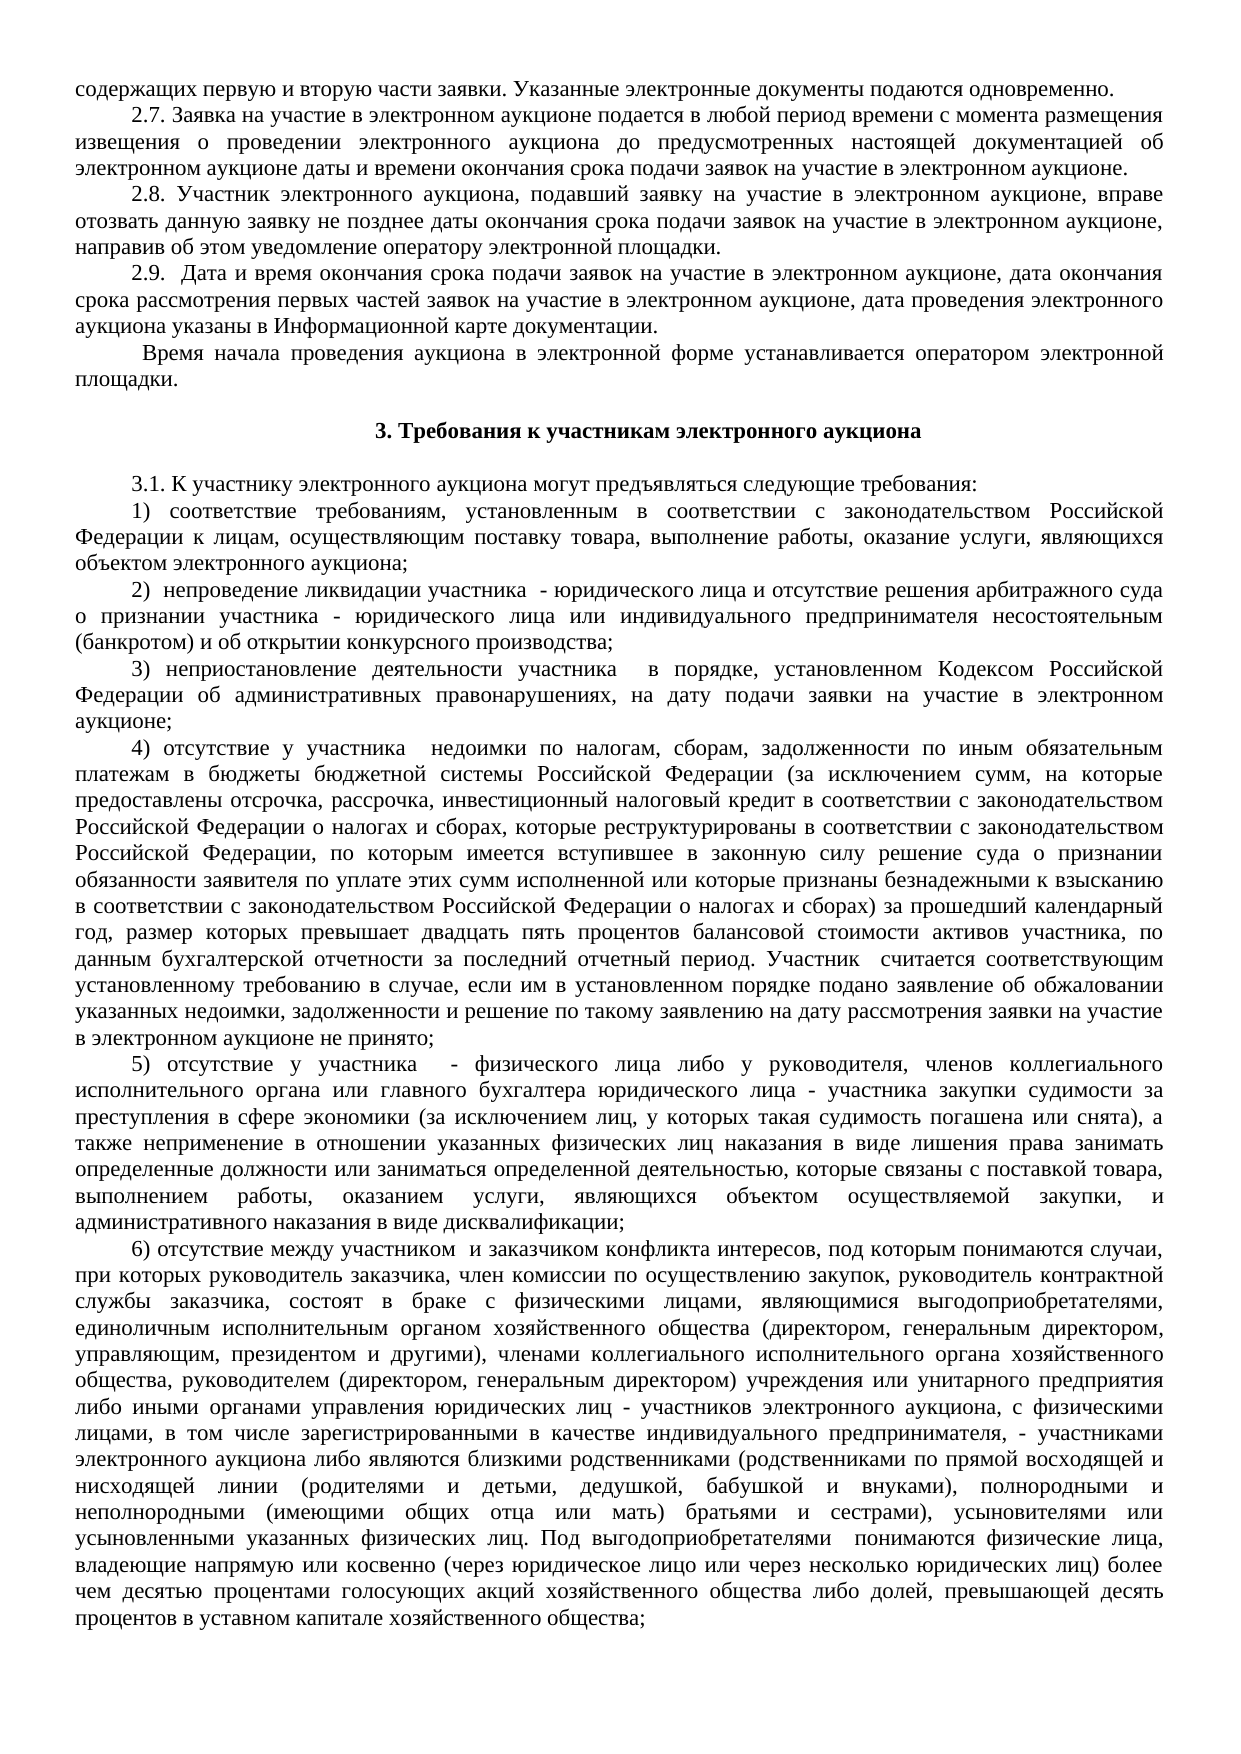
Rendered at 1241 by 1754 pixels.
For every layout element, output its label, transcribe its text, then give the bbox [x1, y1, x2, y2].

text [75, 75, 1165, 101]
text 2.7. Заявка на участие в электронном аукционе подается в любой период времени с момента размещения извещения о проведении электронного аукциона до предусмотренных настоящей документацией об электронном аукционе даты и времени окончания срока подачи заявок на участие в электронном аукционе. [75, 101, 1165, 180]
text 1) соответствие требованиям, установленным в соответствии с законодательством Российской Федерации к лицам, осуществляющим поставку товара, выполнение работы, оказание услуги, являющихся объектом электронного аукциона; [75, 497, 1165, 576]
text 3) неприостановление деятельности участника в порядке, установленном Кодексом Российской Федерации об административных правонарушениях, на дату подачи заявки на участие в электронном аукционе; [75, 655, 1165, 734]
text Время начала проведения аукциона в электронной форме устанавливается оператором электронной площадки. [75, 338, 1165, 391]
text 3. Требования к участникам электронного аукциона [75, 418, 1165, 444]
text 4) отсутствие у участника недоимки по налогам, сборам, задолженности по иным обязательным платежам в бюджеты бюджетной системы Российской Федерации (за исключением сумм, на которые предоставлены отсрочка, рассрочка, инвестиционный налоговый кредит в соответствии с законодательством Российской Федерации о налогах и сборах, которые реструктурированы в соответствии с законодательством Российской Федерации, по которым имеется вступившее в законную силу решение суда о признании обязанности заявителя по уплате этих сумм исполненной или которые признаны безнадежными к взысканию в соответствии с законодательством Российской Федерации о налогах и сборах) за прошедший календарный год, размер которых превышает двадцать пять процентов балансовой стоимости активов участника, по данным бухгалтерской отчетности за последний отчетный период. Участник считается соответствующим установленному требованию в случае, если им в установленном порядке подано заявление об обжаловании указанных недоимки, задолженности и решение по такому заявлению на дату рассмотрения заявки на участие в электронном аукционе не принято; [75, 734, 1165, 1050]
text 6) отсутствие между участником и заказчиком конфликта интересов, под которым понимаются случаи, при которых руководитель заказчика, член комиссии по осуществлению закупок, руководитель контрактной службы заказчика, состоят в браке с физическими лицами, являющимися выгодоприобретателями, единоличным исполнительным органом хозяйственного общества (директором, генеральным директором, управляющим, президентом и другими), членами коллегиального исполнительного органа хозяйственного общества, руководителем (директором, генеральным директором) учреждения или унитарного предприятия либо иными органами управления юридических лиц - участников электронного аукциона, с физическими лицами, в том числе зарегистрированными в качестве индивидуального предпринимателя, - участниками электронного аукциона либо являются близкими родственниками (родственниками по прямой восходящей и нисходящей линии (родителями и детьми, дедушкой, бабушкой и внуками), полнородными и неполнородными (имеющими общих отца или мать) братьями и сестрами), усыновителями или усыновленными указанных физических лиц. Под выгодоприобретателями понимаются физические лица, владеющие напрямую или косвенно (через юридическое лицо или через несколько юридических лиц) более чем десятью процентами голосующих акций хозяйственного общества либо долей, превышающей десять процентов в уставном капитале хозяйственного общества; [75, 1234, 1165, 1630]
text 2.9. Дата и время окончания срока подачи заявок на участие в электронном аукционе, дата окончания срока рассмотрения первых частей заявок на участие в электронном аукционе, дата проведения электронного аукциона указаны в Информационной карте документации. [75, 259, 1165, 338]
text 5) отсутствие у участника - физического лица либо у руководителя, членов коллегиального исполнительного органа или главного бухгалтера юридического лица - участника закупки судимости за преступления в сфере экономики (за исключением лиц, у которых такая судимость погашена или снята), а также неприменение в отношении указанных физических лиц наказания в виде лишения права занимать определенные должности или заниматься определенной деятельностью, которые связаны с поставкой товара, выполнением работы, оказанием услуги, являющихся объектом осуществляемой закупки, и административного наказания в виде дисквалификации; [75, 1050, 1165, 1234]
text 3.1. К участнику электронного аукциона могут предъявляться следующие требования: [75, 470, 1165, 497]
text 2.8. Участник электронного аукциона, подавший заявку на участие в электронном аукционе, вправе отозвать данную заявку не позднее даты окончания срока подачи заявок на участие в электронном аукционе, направив об этом уведомление оператору электронной площадки. [75, 180, 1165, 259]
text 2) непроведение ликвидации участника - юридического лица и отсутствие решения арбитражного суда о признании участника - юридического лица или индивидуального предпринимателя несостоятельным (банкротом) и об открытии конкурсного производства; [75, 576, 1165, 655]
